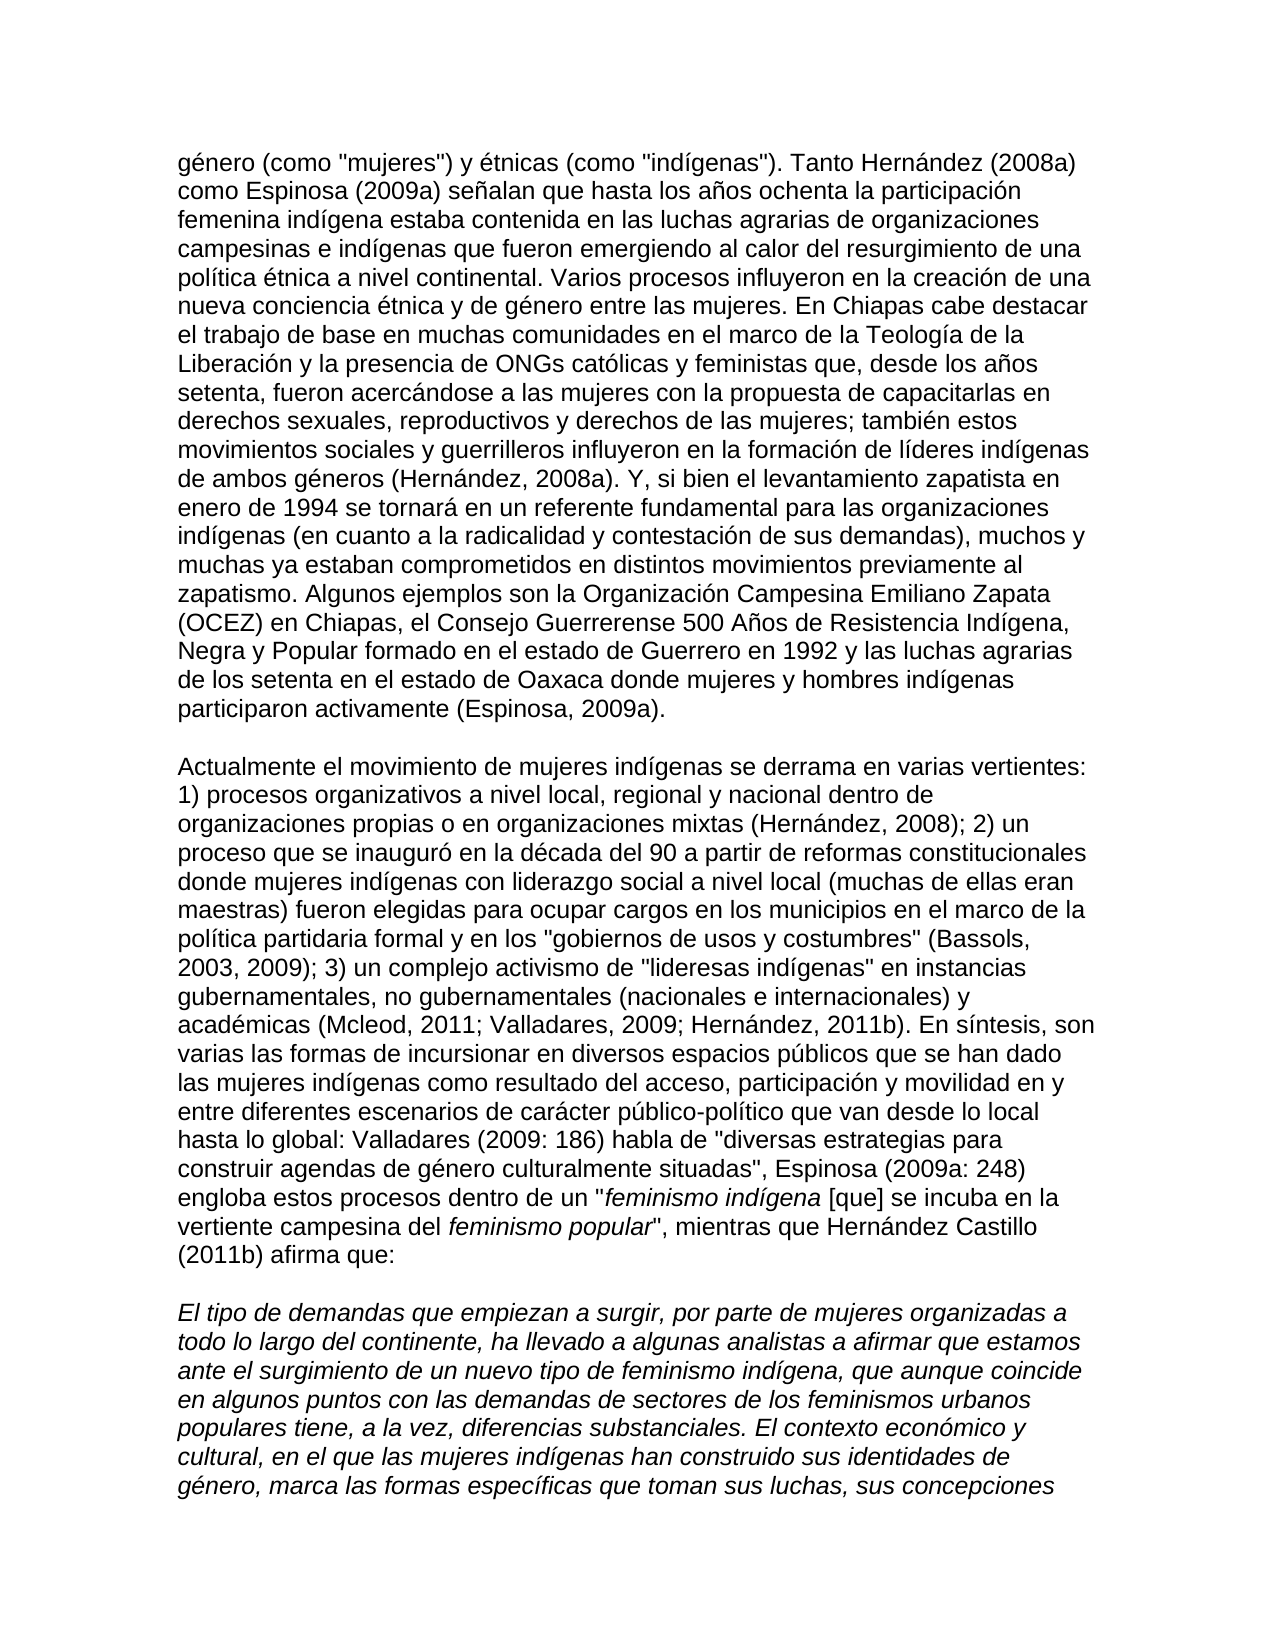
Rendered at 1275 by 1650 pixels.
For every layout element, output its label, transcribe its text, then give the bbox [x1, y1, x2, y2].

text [177, 148, 1098, 723]
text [177, 1298, 1098, 1500]
text Actualmente el movimiento de mujeres indígenas se derrama en varias vertientes: 1) procesos organizativos a nivel local, regional y nacional dentro de organizaciones propias o en organizaciones mixtas (Hernández, 2008); 2) un proceso que se inauguró en la década del 90 a partir de reformas constitucionales donde mujeres indígenas con liderazgo social a nivel local (muchas de ellas eran maestras) fueron elegidas para ocupar cargos en los municipios en el marco de la política partidaria formal y en los "gobiernos de usos y costumbres" (Bassols, 2003, 2009); 3) un complejo activismo de "lideresas indígenas" en instancias gubernamentales, no gubernamentales (nacionales e internacionales) y académicas (Mcleod, 2011; Valladares, 2009; Hernández, 2011b). En síntesis, son varias las formas de incursionar en diversos espacios públicos que se han dado las mujeres indígenas como resultado del acceso, participación y movilidad en y entre diferentes escenarios de carácter público-político que van desde lo local hasta lo global: Valladares (2009: 186) habla de "diversas estrategias para construir agendas de género culturalmente situadas", Espinosa (2009a: 248) engloba estos procesos dentro de un "feminismo indígena [que] se incuba en la vertiente campesina del feminismo popular", mientras que Hernández Castillo (2011b) afirma que: [177, 752, 1098, 1269]
